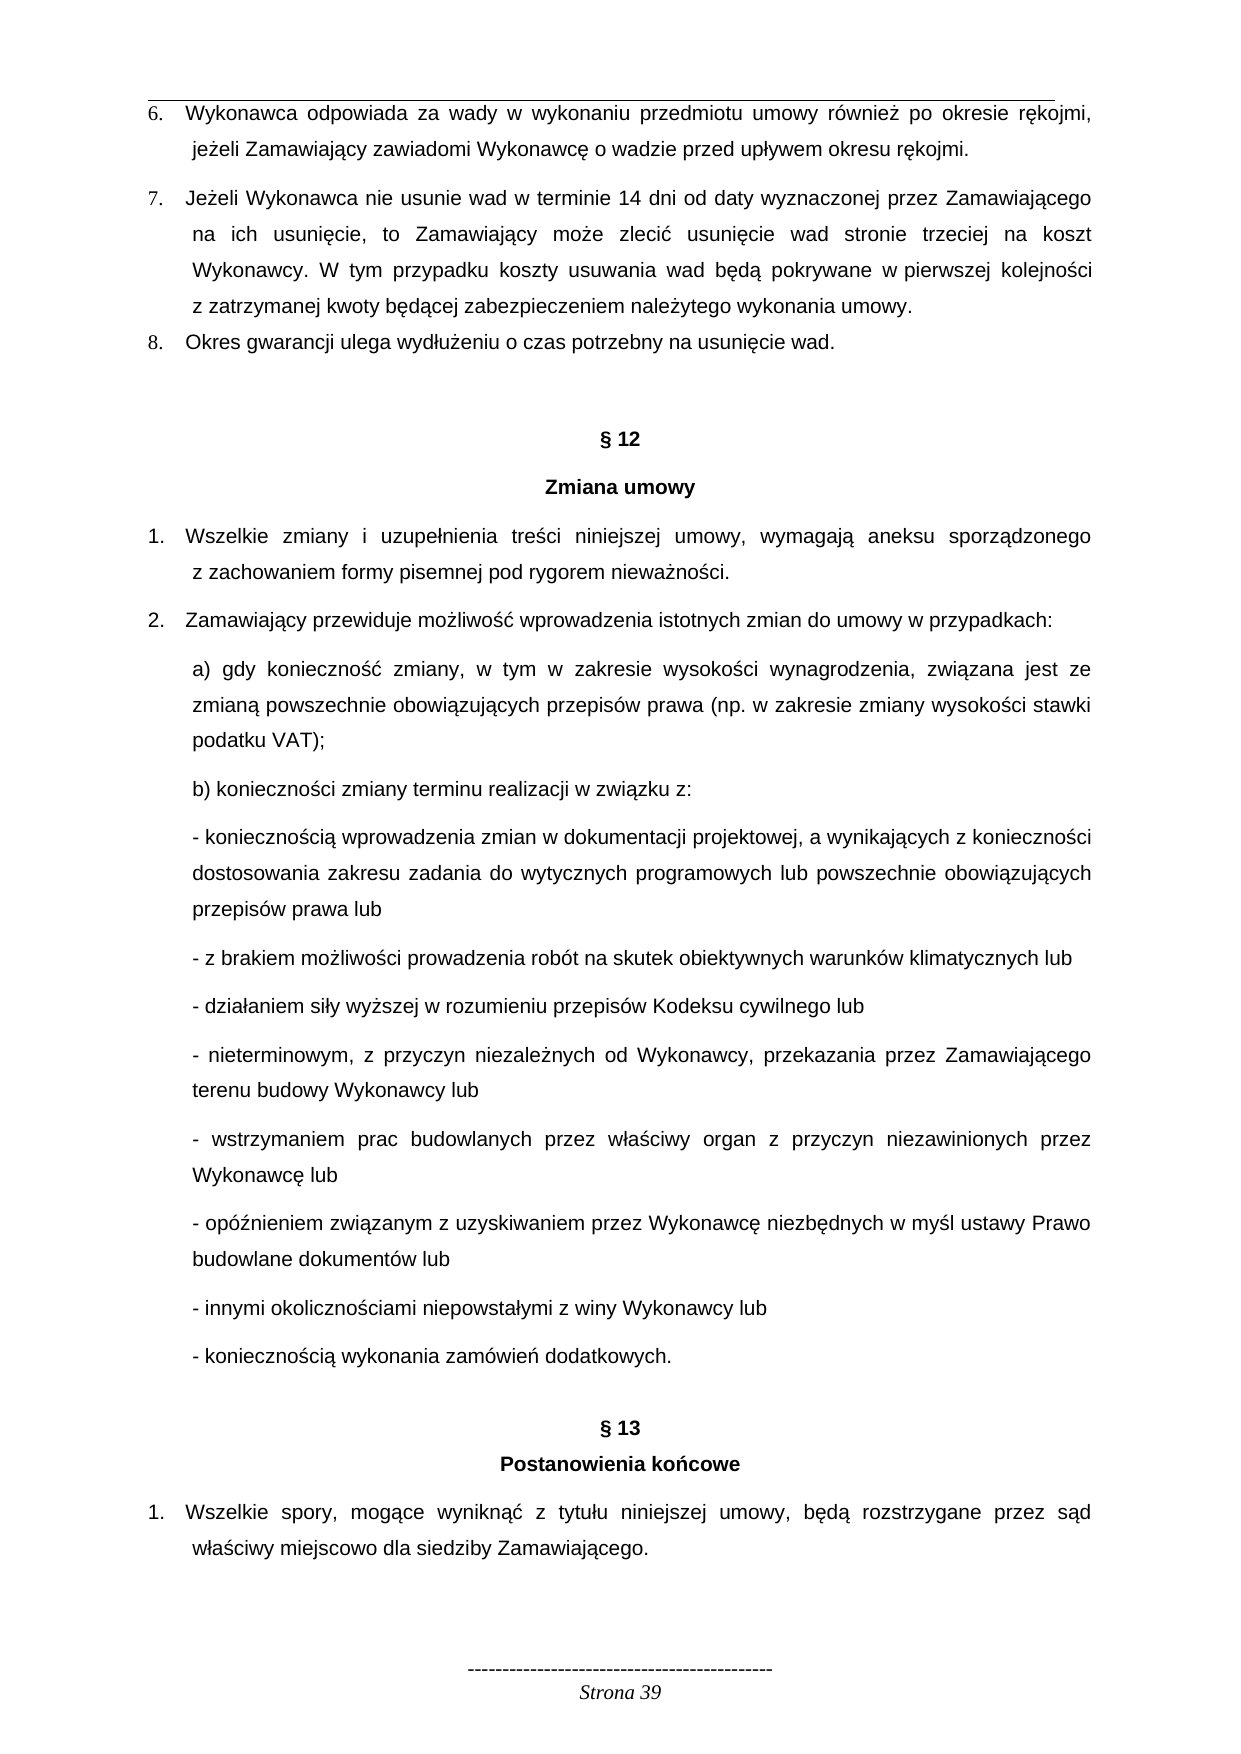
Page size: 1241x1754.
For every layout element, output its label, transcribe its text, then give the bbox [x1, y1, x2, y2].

text Postanowienia końcowe [148, 1452, 1092, 1476]
list Wszelkie zmiany i uzupełnienia treści niniejszej umowy, wymagają aneksu sporządzonego z zachowaniem formy pisemnej pod rygorem nieważności. [148, 524, 1092, 583]
text - innymi okolicznościami niepowstałymi z winy Wykonawcy lub [192, 1296, 1092, 1319]
text - koniecznością wykonania zamówień dodatkowych. [192, 1344, 1092, 1368]
text - działaniem siły wyższej w rozumieniu przepisów Kodeksu cywilnego lub [192, 994, 1092, 1018]
list Wykonawca odpowiada za wady w wykonaniu przedmiotu umowy również po okresie rękojmi, jeżeli Zamawiający zawiadomi Wykonawcę o wadzie przed upływem okresu rękojmi. [148, 101, 1092, 161]
list Jeżeli Wykonawca nie usunie wad w terminie 14 dni od daty wyznaczonej przez Zamawiającego na ich usunięcie, to Zamawiający może zlecić usunięcie wad stronie trzeciej na koszt Wykonawcy. W tym przypadku koszty usuwania wad będą pokrywane w pierwszej kolejności z zatrzymanej kwoty będącej zabezpieczeniem należytego wykonania umowy. [148, 186, 1092, 318]
text Zmiana umowy [148, 475, 1092, 499]
text - z brakiem możliwości prowadzenia robót na skutek obiektywnych warunków klimatycznych lub [192, 946, 1092, 969]
text b) konieczności zmiany terminu realizacji w związku z: [192, 777, 1092, 801]
list Wszelkie spory, mogące wyniknąć z tytułu niniejszej umowy, będą rozstrzygane przez sąd właściwy miejscowo dla siedziby Zamawiającego. [148, 1500, 1092, 1560]
list Zamawiający przewiduje możliwość wprowadzenia istotnych zmian do umowy w przypadkach: [148, 608, 1092, 632]
text - wstrzymaniem prac budowlanych przez właściwy organ z przyczyn niezawinionych przez Wykonawcę lub [192, 1127, 1092, 1187]
text - nieterminowym, z przyczyn niezależnych od Wykonawcy, przekazania przez Zamawiającego terenu budowy Wykonawcy lub [192, 1042, 1092, 1102]
text a) gdy konieczność zmiany, w tym w zakresie wysokości wynagrodzenia, związana jest ze zmianą powszechnie obowiązujących przepisów prawa (np. w zakresie zmiany wysokości stawki podatku VAT); [192, 656, 1092, 752]
text - opóźnieniem związanym z uzyskiwaniem przez Wykonawcę niezbędnych w myśl ustawy Prawo budowlane dokumentów lub [192, 1211, 1092, 1271]
text § 12 [148, 427, 1092, 451]
list Okres gwarancji ulega wydłużeniu o czas potrzebny na usunięcie wad. [148, 329, 1092, 354]
text - koniecznością wprowadzenia zmian w dokumentacji projektowej, a wynikających z konieczności dostosowania zakresu zadania do wytycznych programowych lub powszechnie obowiązujących przepisów prawa lub [192, 825, 1092, 921]
text § 13 [148, 1416, 1092, 1440]
